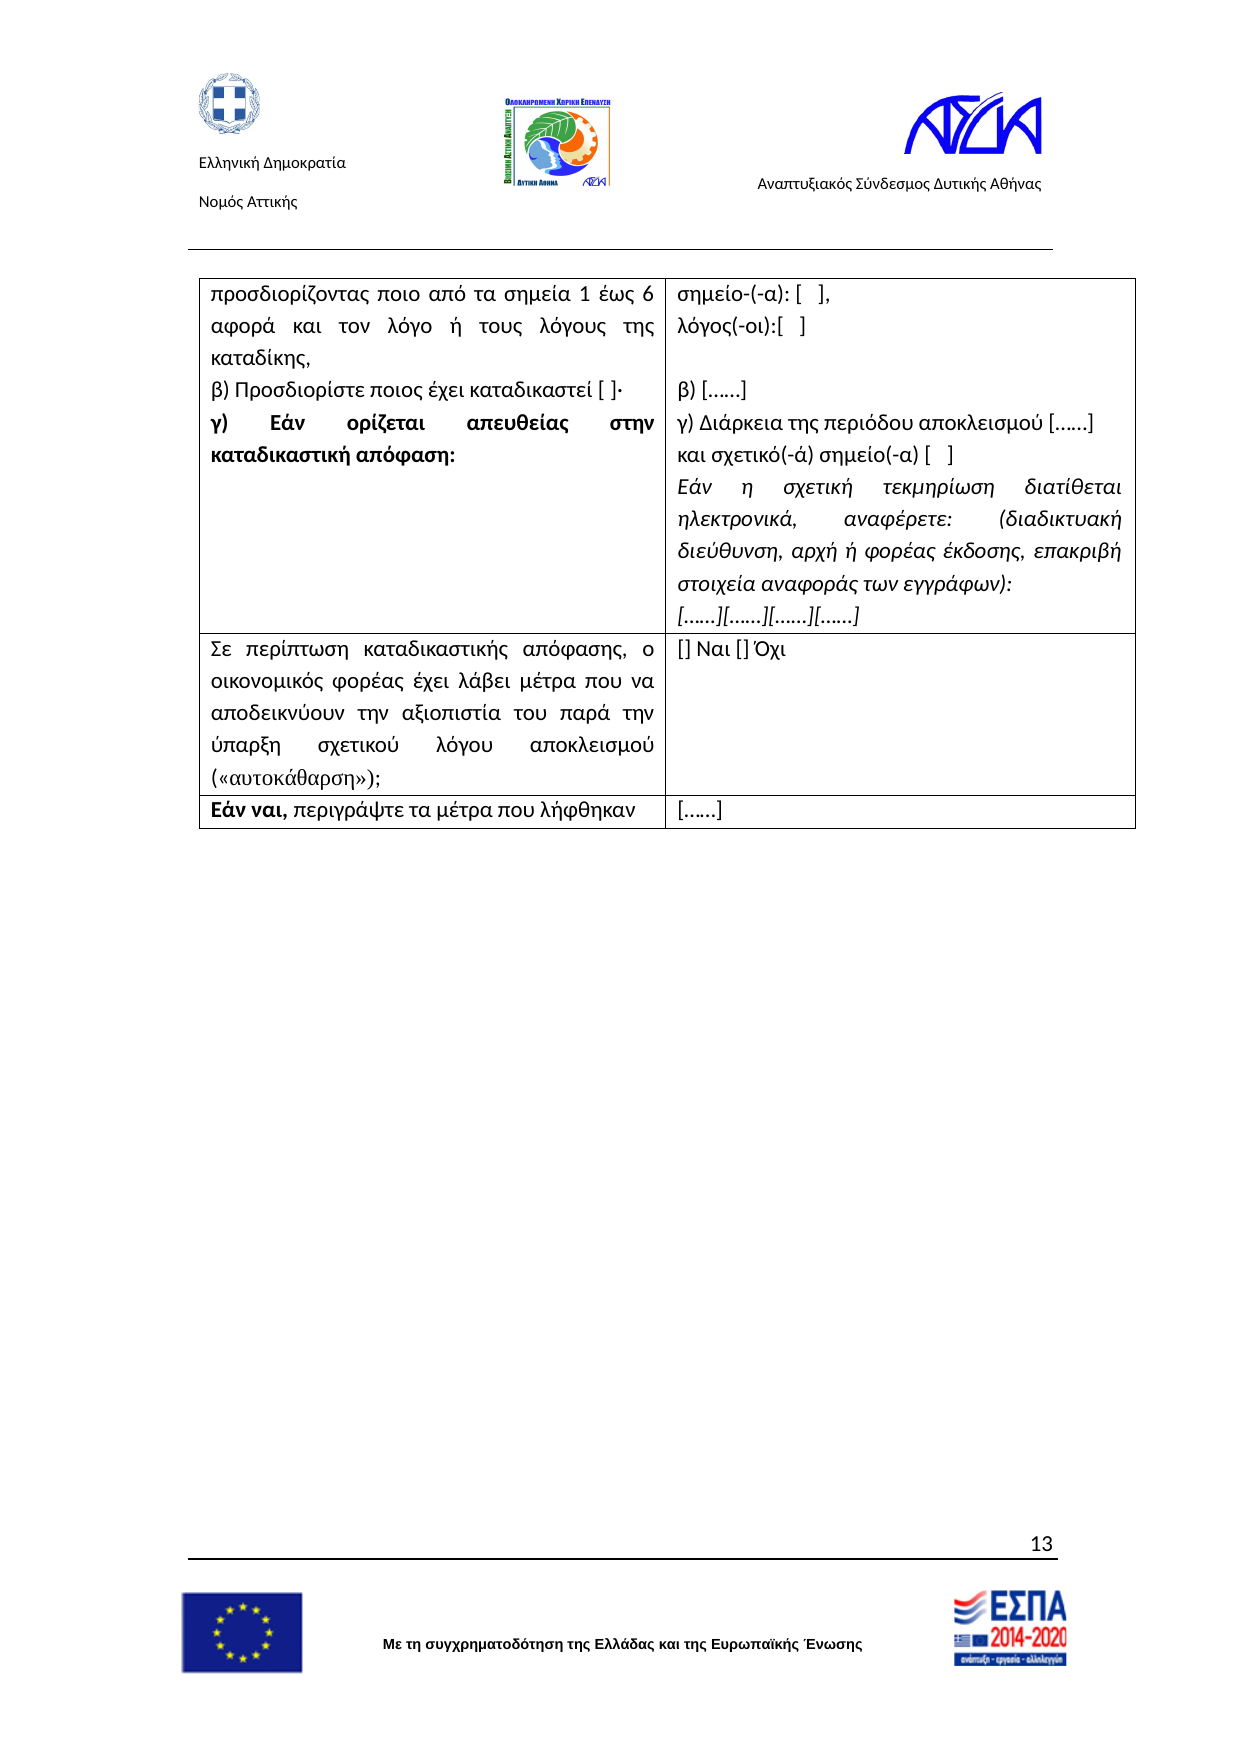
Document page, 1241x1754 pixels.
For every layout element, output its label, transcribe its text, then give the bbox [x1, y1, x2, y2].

table_cell [……] [666, 796, 1135, 827]
picture [500, 94, 615, 191]
table_cell Εάν ναι, περιγράψτε τα μέτρα που λήφθηκαν [200, 796, 665, 827]
picture [904, 92, 1042, 154]
table_cell Σε περίπτωση καταδικαστικής απόφασης, ο οικονομικός φορέας έχει λάβει μέτρα που να αποδεικνύουν την αξιοπιστία του παρά την ύπαρξη σχετικού λόγου αποκλεισμού («αυτοκάθαρση»); [200, 634, 665, 794]
picture [198, 73, 260, 134]
table_cell [] Ναι [] Όχι [666, 634, 1135, 794]
